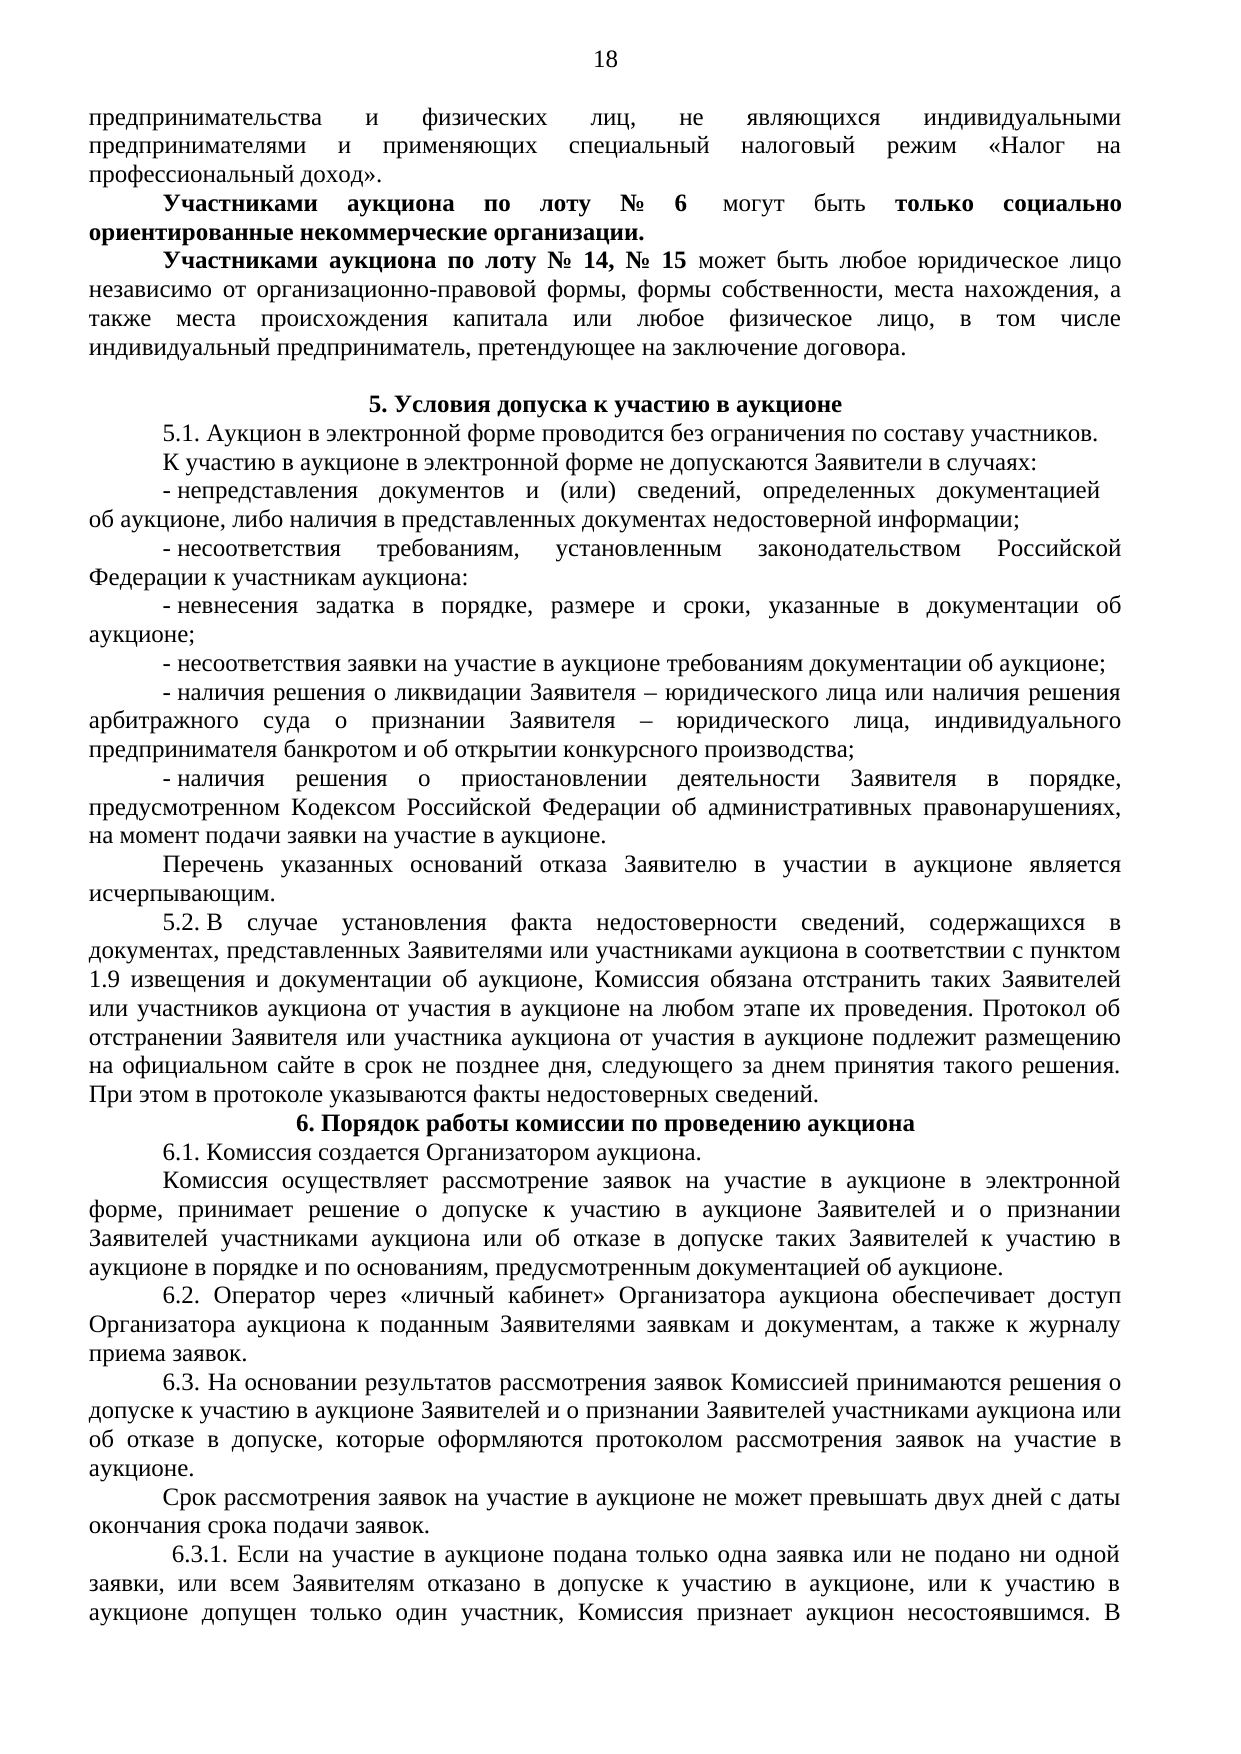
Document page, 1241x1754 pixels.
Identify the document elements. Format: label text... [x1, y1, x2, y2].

text Перечень указанных оснований отказа Заявителю в участии в аукционе является исчерпывающим. [89, 849, 1122, 907]
text 6.3. На основании результатов рассмотрения заявок Комиссией принимаются решения о допуске к участию в аукционе Заявителей и о признании Заявителей участниками аукциона или об отказе в допуске, которые оформляются протоколом рассмотрения заявок на участие в аукционе. [89, 1367, 1122, 1482]
text 5.2. В случае установления факта недостоверности сведений, содержащихся в документах, представленных Заявителями или участниками аукциона в соответствии с пунктом 1.9 извещения и документации об аукционе, Комиссия обязана отстранить таких Заявителей или участников аукциона от участия в аукционе на любом этапе их проведения. Протокол об отстранении Заявителя или участника аукциона от участия в аукционе подлежит размещению на официальном сайте в срок не позднее дня, следующего за днем принятия такого решения. При этом в протоколе указываются факты недостоверных сведений. [89, 907, 1122, 1108]
text Срок рассмотрения заявок на участие в аукционе не может превышать двух дней с даты окончания срока подачи заявок. [89, 1482, 1122, 1539]
text Участниками аукциона по лоту № 14, № 15 может быть любое юридическое лицо независимо от организационно-правовой формы, формы собственности, места нахождения, а также места происхождения капитала или любое физическое лицо, в том числе индивидуальный предприниматель, претендующее на заключение договора. [89, 246, 1122, 361]
text - наличия решения о ликвидации Заявителя – юридического лица или наличия решения арбитражного суда о признании Заявителя – юридического лица, индивидуального предпринимателя банкротом и об открытии конкурсного производства; [89, 677, 1122, 763]
text К участию в аукционе в электронной форме не допускаются Заявители в случаях: [89, 447, 1122, 476]
text - невнесения задатка в порядке, размере и сроки, указанные в документации об аукционе; [89, 591, 1122, 648]
text Участниками аукциона по лоту № 6 могут быть только социально ориентированные некоммерческие организации. [89, 188, 1122, 246]
text 5.1. Аукцион в электронной форме проводится без ограничения по составу участников. [89, 418, 1122, 447]
text - наличия решения о приостановлении деятельности Заявителя в порядке, предусмотренном Кодексом Российской Федерации об административных правонарушениях, на момент подачи заявки на участие в аукционе. [89, 763, 1122, 849]
text 6.2. Оператор через «личный кабинет» Организатора аукциона обеспечивает доступ Организатора аукциона к поданным Заявителями заявкам и документам, а также к журналу приема заявок. [89, 1281, 1122, 1367]
text 6. Порядок работы комиссии по проведению аукциона [89, 1108, 1122, 1137]
text - несоответствия заявки на участие в аукционе требованиям документации об аукционе; [89, 648, 1122, 677]
text - непредставления документов и (или) сведений, определенных документацией об аукционе, либо наличия в представленных документах недостоверной информации; [89, 476, 1122, 533]
text 5. Условия допуска к участию в аукционе [89, 389, 1122, 418]
text - несоответствия требованиям, установленным законодательством Российской Федерации к участникам аукциона: [89, 533, 1122, 591]
text 6.1. Комиссия создается Организатором аукциона. [89, 1137, 1122, 1166]
text Комиссия осуществляет рассмотрение заявок на участие в аукционе в электронной форме, принимает решение о допуске к участию в аукционе Заявителей и о признании Заявителей участниками аукциона или об отказе в допуске таких Заявителей к участию в аукционе в порядке и по основаниям, предусмотренным документацией об аукционе. [89, 1166, 1122, 1281]
